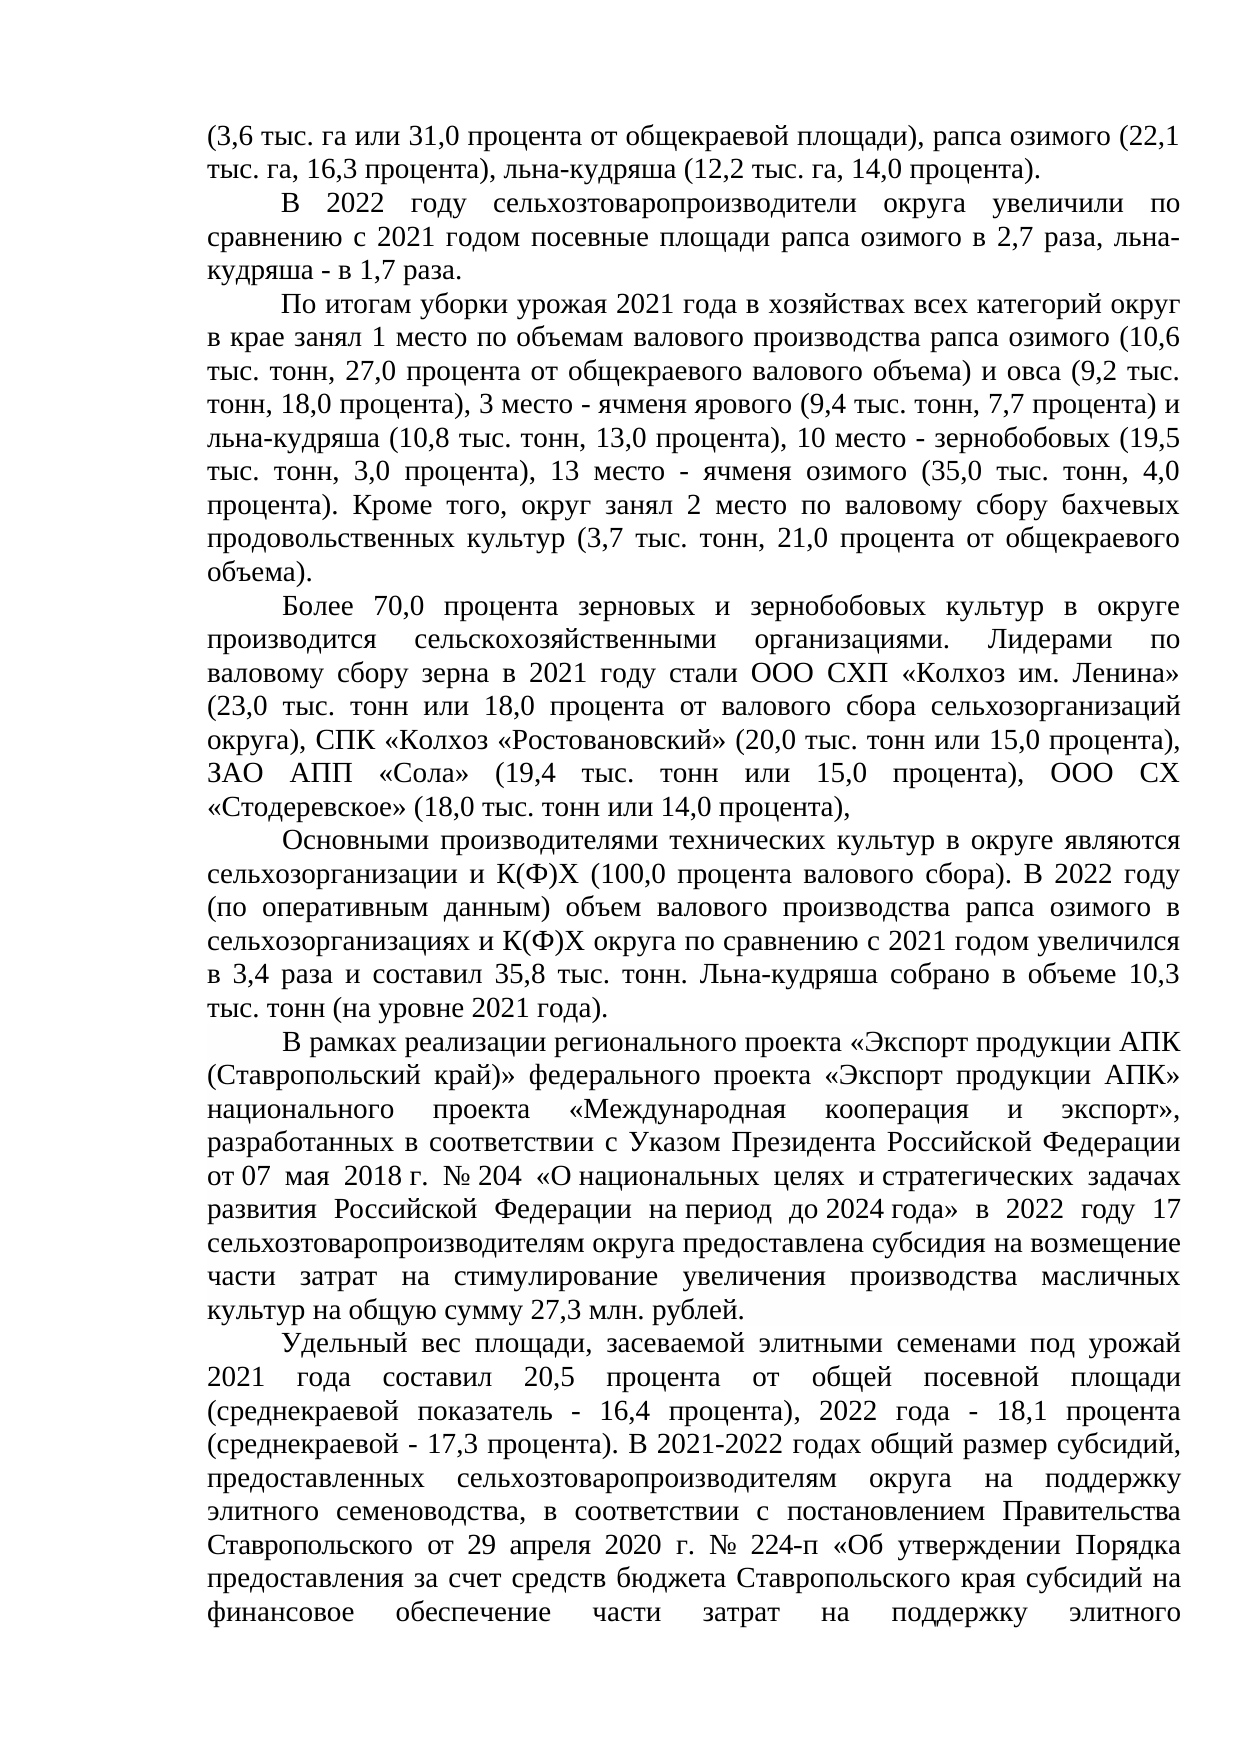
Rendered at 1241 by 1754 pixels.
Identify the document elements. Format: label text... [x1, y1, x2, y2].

text По итогам уборки урожая 2021 года в хозяйствах всех категорий округ в крае занял 1 место по объемам валового производства рапса озимого (10,6 тыс. тонн, 27,0 процента от общекраевого валового объема) и овса (9,2 тыс. тонн, 18,0 процента), 3 место - ячменя ярового (9,4 тыс. тонн, 7,7 процента) и льна-кудряша (10,8 тыс. тонн, 13,0 процента), 10 место - зернобобовых (19,5 тыс. тонн, 3,0 процента), 13 место - ячменя озимого (35,0 тыс. тонн, 4,0 процента). Кроме того, округ занял 2 место по валовому сбору бахчевых продовольственных культур (3,7 тыс. тонн, 21,0 процента от общекраевого объема). [207, 286, 1181, 588]
text Основными производителями технических культур в округе являются сельхозорганизации и К(Ф)Х (100,0 процента валового сбора). В 2022 году (по оперативным данным) объем валового производства рапса озимого в сельхозорганизациях и К(Ф)Х округа по сравнению с 2021 годом увеличился в 3,4 раза и составил 35,8 тыс. тонн. Льна-кудряша собрано в объеме 10,3 тыс. тонн (на уровне 2021 года). [207, 822, 1181, 1024]
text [207, 118, 1181, 185]
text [207, 1326, 1181, 1627]
text В рамках реализации регионального проекта «Экспорт продукции АПК (Ставропольский край)» федерального проекта «Экспорт продукции АПК» национального проекта «Международная кооперация и экспорт», разработанных в соответствии с Указом Президента Российской Федерации от 07 мая 2018 г. № 204 «О национальных целях и стратегических задачах развития Российской Федерации на период до 2024 года» в 2022 году 17 сельхозтоваропроизводителям округа предоставлена субсидия на возмещение части затрат на стимулирование увеличения производства масличных культур на общую сумму 27,3 млн. рублей. [207, 1024, 1181, 1326]
text Более 70,0 процента зерновых и зернобобовых культур в округе производится сельскохозяйственными организациями. Лидерами по валовому сбору зерна в 2021 году стали ООО СХП «Колхоз им. Ленина» (23,0 тыс. тонн или 18,0 процента от валового сбора сельхозорганизаций округа), СПК «Колхоз «Ростовановский» (20,0 тыс. тонн или 15,0 процента), ЗАО АПП «Сола» (19,4 тыс. тонн или 15,0 процента), ООО СХ «Стодеревское» (18,0 тыс. тонн или 14,0 процента), [207, 588, 1181, 822]
text В 2022 году сельхозтоваропроизводители округа увеличили по сравнению с 2021 годом посевные площади рапса озимого в 2,7 раза, льна-кудряша - в 1,7 раза. [207, 185, 1181, 286]
